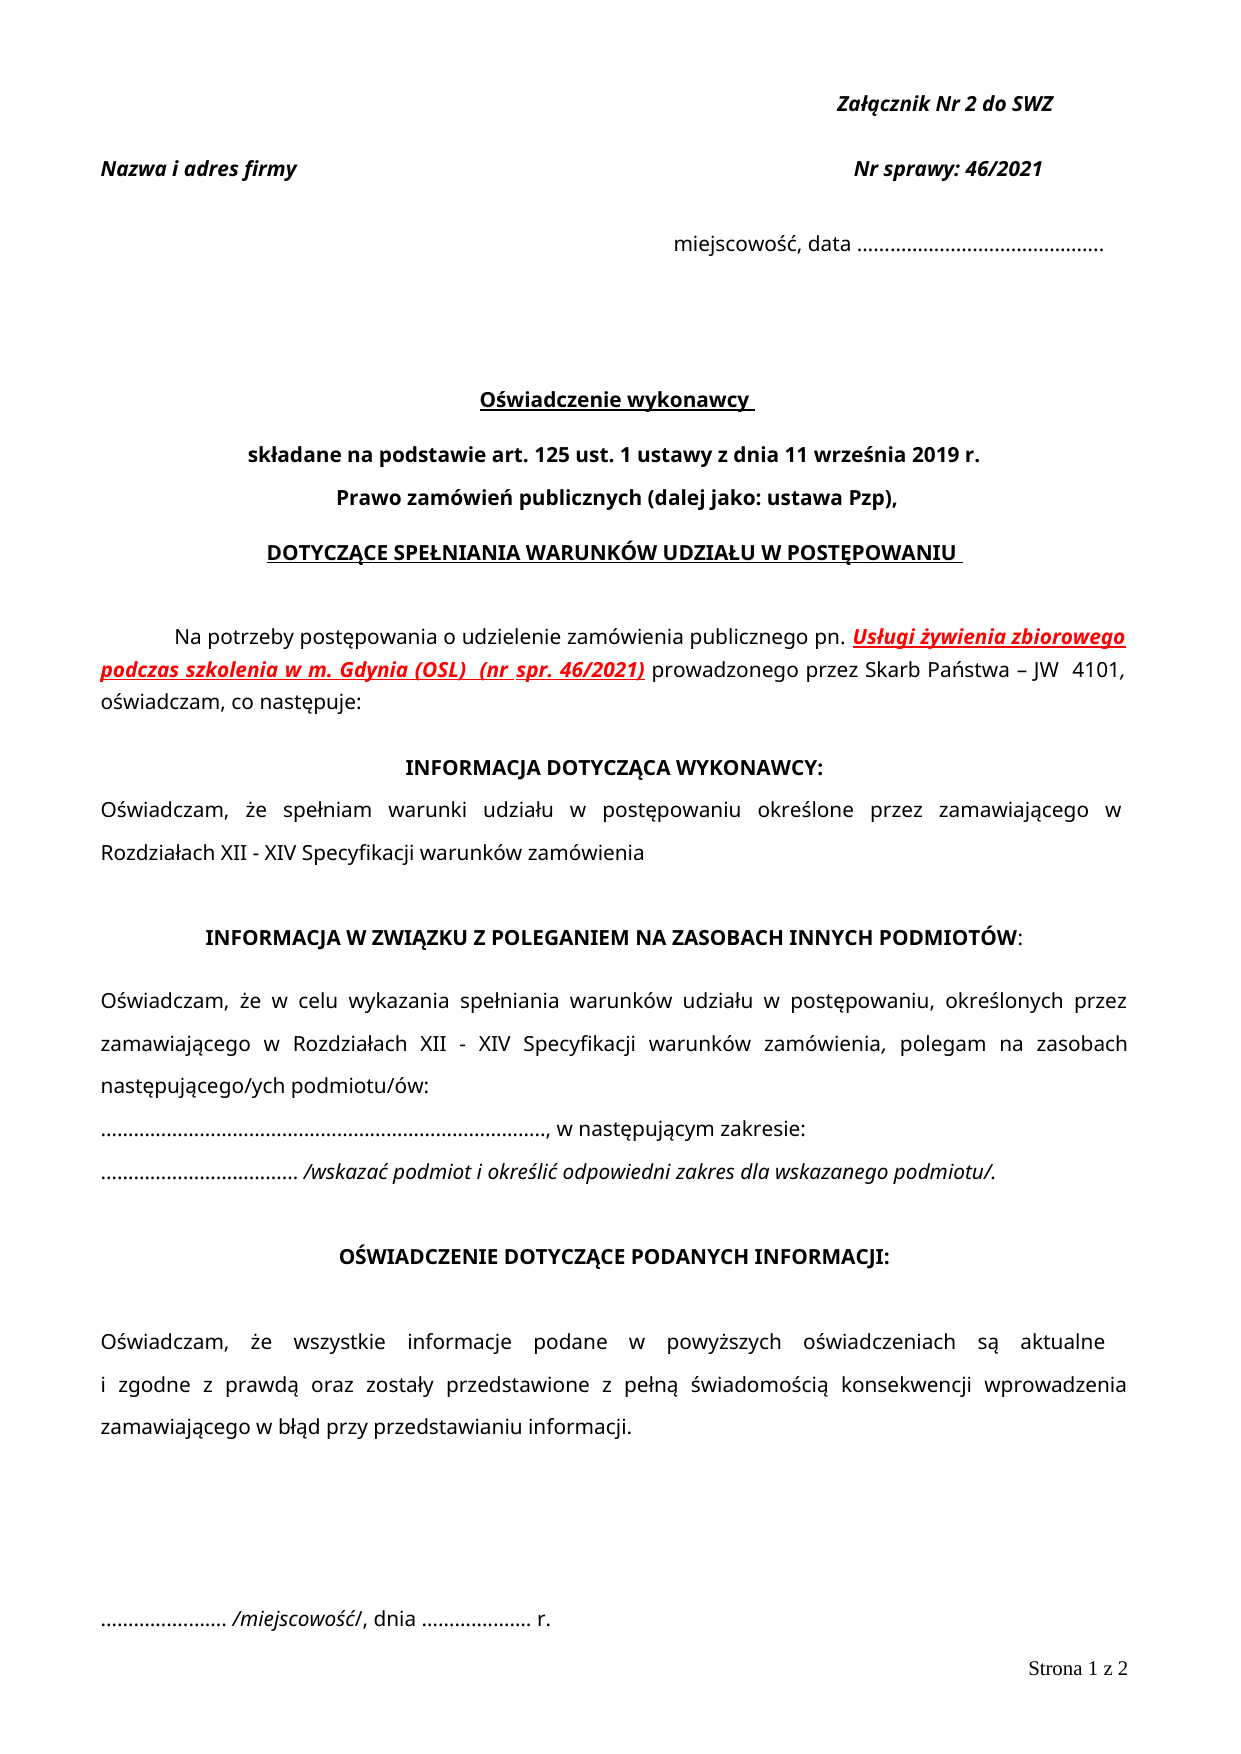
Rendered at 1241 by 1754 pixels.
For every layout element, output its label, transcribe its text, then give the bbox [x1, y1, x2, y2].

text ……………………………….…………………………………….., w następującym zakresie: [100, 1114, 1128, 1143]
text Prawo zamówień publicznych (dalej jako: ustawa Pzp), [100, 483, 1128, 511]
text Oświadczam, że w celu wykazania spełniania warunków udziału w postępowaniu, określonych przez zamawiającego w Rozdziałach XII - XIV Specyfikacji warunków zamówienia, polegam na zasobach następującego/ych podmiotu/ów: [100, 986, 1128, 1100]
text ……………………………… /wskazać podmiot i określić odpowiedni zakres dla wskazanego podmiotu/. [100, 1157, 1128, 1185]
text INFORMACJA DOTYCZĄCA WYKONAWCY: [100, 753, 1128, 781]
text OŚWIADCZENIE DOTYCZĄCE PODANYCH INFORMACJI: [100, 1242, 1128, 1271]
text Oświadczam, że spełniam warunki udziału w postępowaniu określone przez zamawiającego w Rozdziałach XII - XIV Specyfikacji warunków zamówienia [100, 795, 1128, 866]
text Oświadczam, że wszystkie informacje podane w powyższych oświadczeniach są aktualne i zgodne z prawdą oraz zostały przedstawione z pełną świadomością konsekwencji wprowadzenia zamawiającego w błąd przy przedstawianiu informacji. [100, 1327, 1128, 1441]
text Nazwa i adres firmy Nr sprawy: 46/2021 [100, 154, 1128, 182]
text Załącznik Nr 2 do SWZ [100, 89, 1128, 117]
text INFORMACJA W ZWIĄZKU Z POLEGANIEM NA ZASOBACH INNYCH PODMIOTÓW: [100, 923, 1128, 951]
text Na potrzeby postępowania o udzielenie zamówienia publicznego pn. Usługi żywienia zbiorowego podczas szkolenia w m. Gdynia (OSL) (nr spr. 46/2021) prowadzonego przez Skarb Państwa – JW 4101, oświadczam, co następuje: [100, 622, 1128, 716]
text DOTYCZĄCE SPEŁNIANIA WARUNKÓW UDZIAŁU W POSTĘPOWANIU [100, 538, 1128, 608]
text składane na podstawie art. 125 ust. 1 ustawy z dnia 11 września 2019 r. [100, 440, 1128, 468]
text miejscowość, data ………………….………………….. [100, 229, 1128, 257]
text Oświadczenie wykonawcy [100, 385, 1128, 413]
text …………….……. /miejscowość/, dnia ………….……. r. [100, 1604, 1128, 1632]
